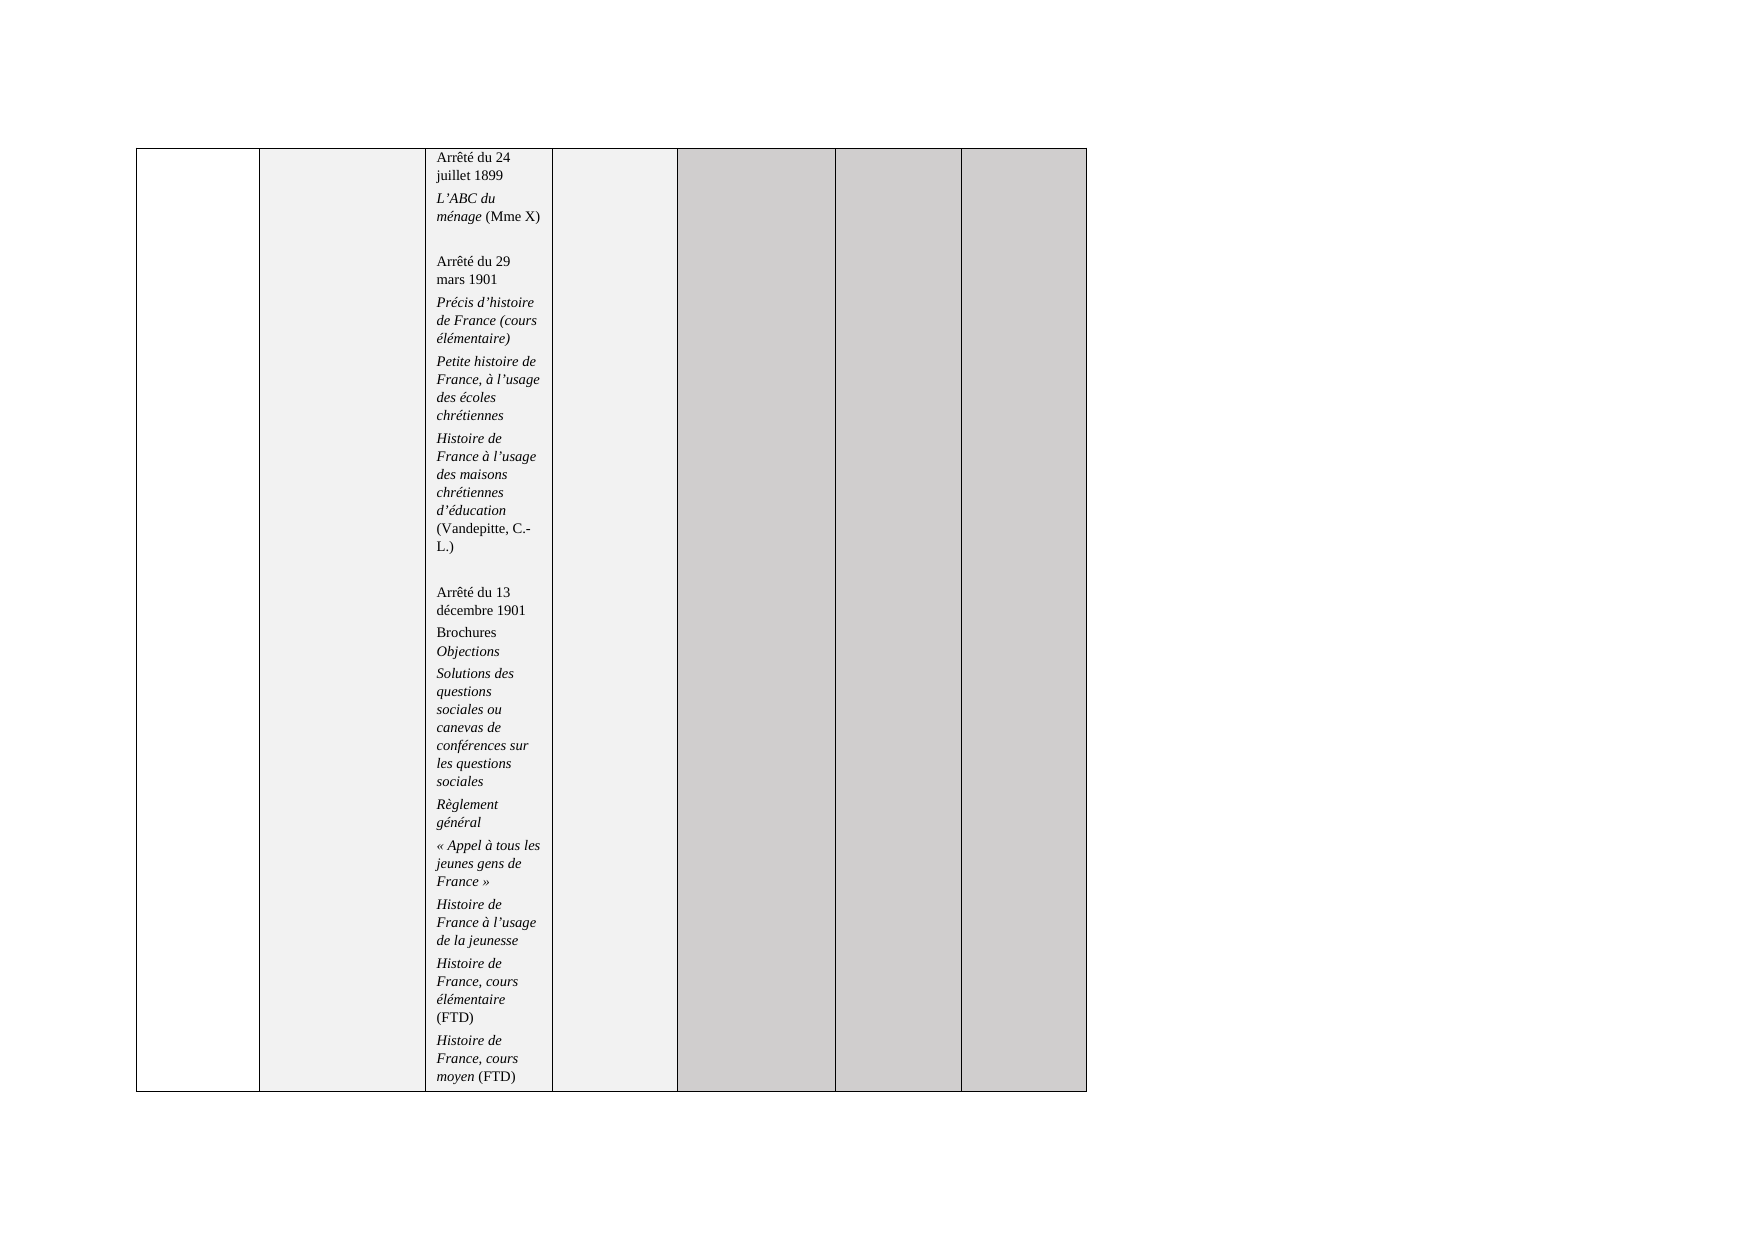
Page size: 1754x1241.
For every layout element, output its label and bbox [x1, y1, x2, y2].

table_cell [836, 149, 961, 1091]
table_cell [678, 149, 835, 1091]
table_cell [137, 149, 259, 1091]
table_cell [553, 149, 677, 1091]
table_cell [426, 149, 552, 1091]
table_cell [260, 149, 425, 1091]
table_cell [962, 149, 1086, 1091]
